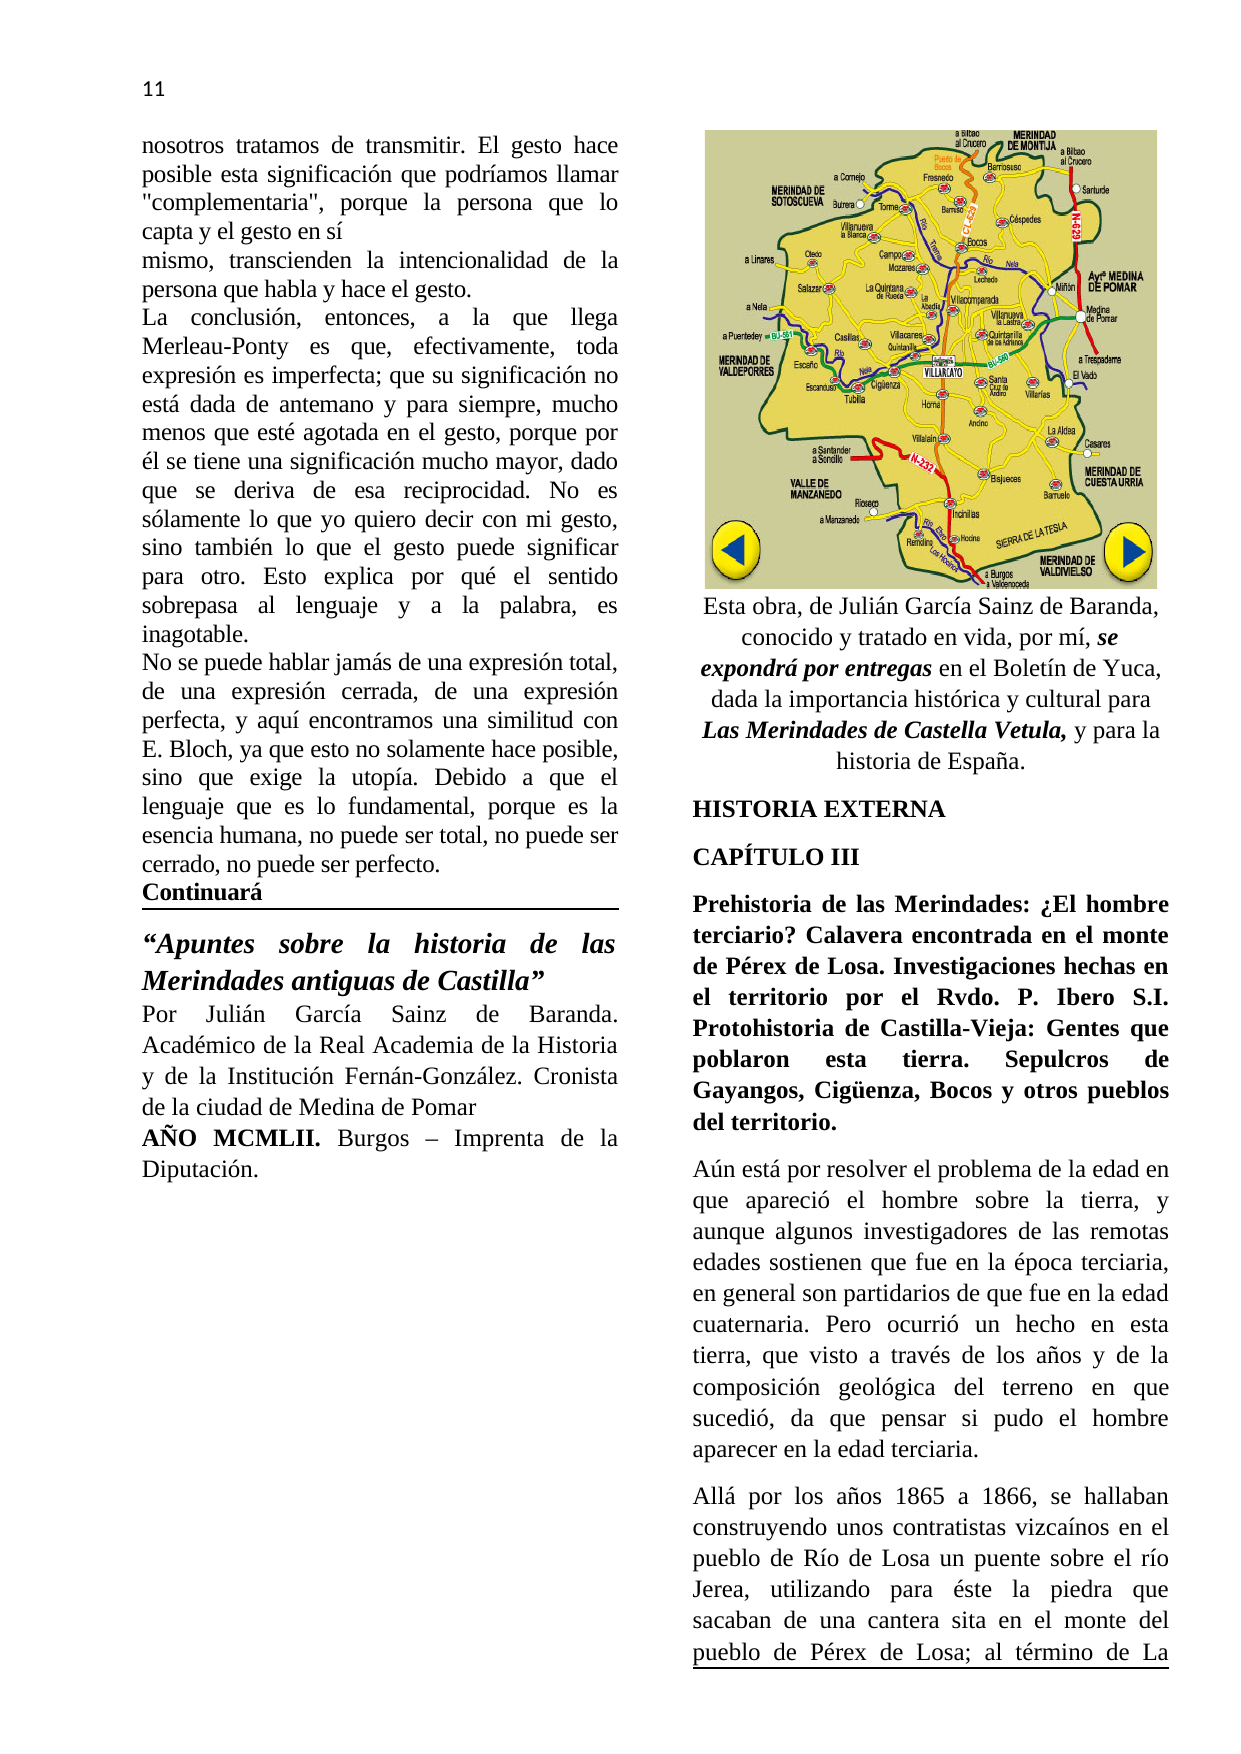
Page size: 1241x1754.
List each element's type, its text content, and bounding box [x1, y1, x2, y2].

text CAPÍTULO III [692, 842, 1169, 870]
text La conclusión, entonces, a la que llega Merleau-Ponty es que, efectivamente, toda expresión es imperfecta; que su significación no está dada de antemano y para siempre, mucho menos que esté agotada en el gesto, porque por él se tiene una significación mucho mayor, dado que se deriva de esa reciprocidad. No es sólamente lo que yo quiero decir con mi gesto, sino también lo que el gesto puede significar para otro. Esto explica por qué el sentido sobrepasa al lenguaje y a la palabra, es inagotable. [142, 302, 619, 647]
text Prehistoria de las Merindades: ¿El hombre terciario? Calavera encontrada en el monte de Pérex de Losa. Investigaciones hechas en el territorio por el Rvdo. P. Ibero S.I. Protohistoria de Castilla-Vieja: Gentes que poblaron esta tierra. Sepulcros de Gayangos, Cigüenza, Bocos y otros pueblos del territorio. [692, 889, 1169, 1135]
picture [704, 130, 1158, 589]
text Por Julián García Sainz de Baranda. Académico de la Real Academia de la Historia y de la Institución Fernán-González. Cronista de la ciudad de Medina de Pomar [142, 999, 619, 1121]
text HISTORIA EXTERNA [692, 794, 1169, 823]
text mismo, transcienden la intencionalidad de la persona que habla y hace el gesto. [142, 245, 619, 302]
text AÑO MCMLII. Burgos – Imprenta de la Diputación. [142, 1123, 619, 1183]
text Continuará [142, 877, 619, 908]
text “Apuntes sobre la historia de las Merindades antiguas de Castilla” [142, 926, 619, 996]
text No se puede hablar jamás de una expresión total, de una expresión cerrada, de una expresión perfecta, y aquí encontramos una similitud con E. Bloch, ya que esto no solamente hace posible, sino que exige la utopía. Debido a que el lenguaje que es lo fundamental, porque es la esencia humana, no puede ser total, no puede ser cerrado, no puede ser perfecto. [142, 647, 619, 877]
text Aún está por resolver el problema de la edad en que apareció el hombre sobre la tierra, y aunque algunos investigadores de las remotas edades sostienen que fue en la época terciaria, en general son partidarios de que fue en la edad cuaternaria. Pero ocurrió un hecho en esta tierra, que visto a través de los años y de la composición geológica del terreno en que sucedió, da que pensar si pudo el hombre aparecer en la edad terciaria. [692, 1154, 1169, 1462]
